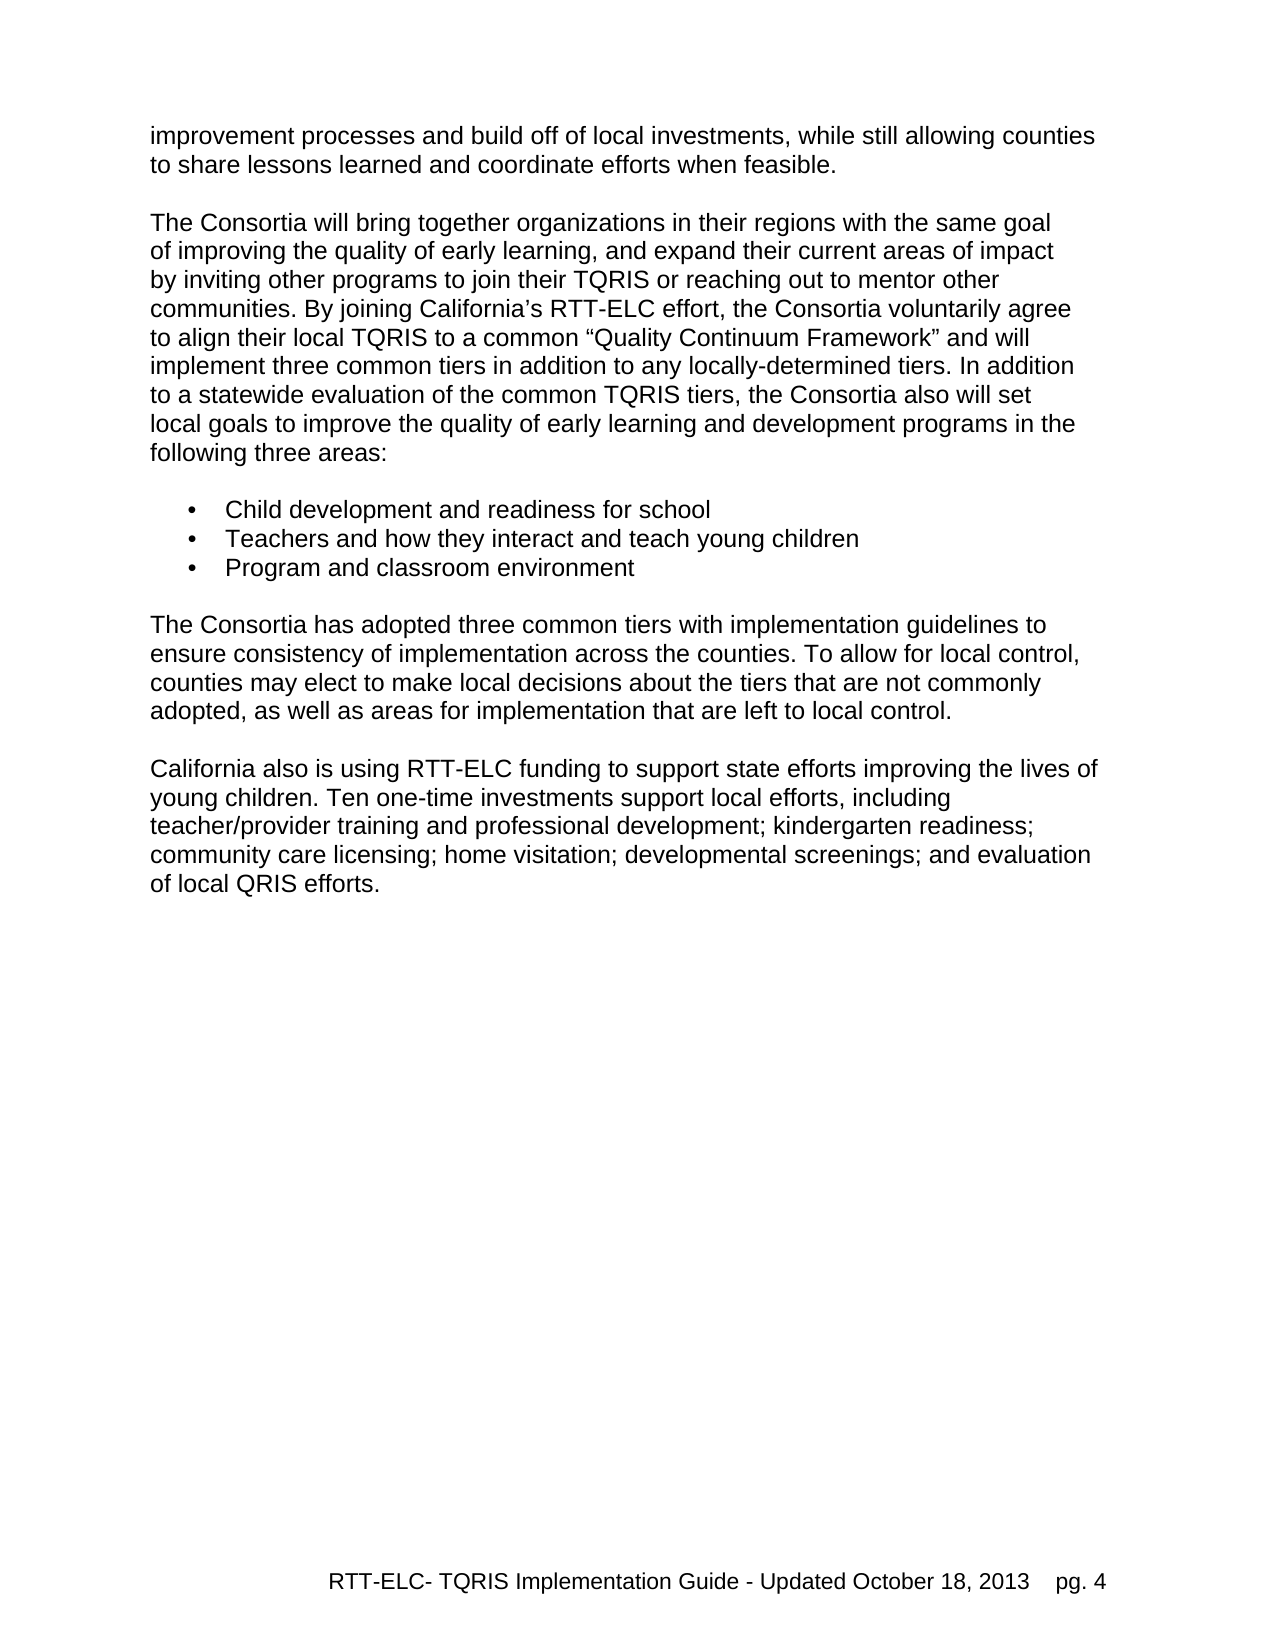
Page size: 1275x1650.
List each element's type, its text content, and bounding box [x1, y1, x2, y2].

list Child development and readiness for school [187, 495, 1050, 524]
text The Consortia has adopted three common tiers with implementation guidelines to ensure consistency of implementation across the counties. To allow for local control, counties may elect to make local decisions about the tiers that are not commonly adopted, as well as areas for implementation that are left to local control. [150, 610, 1106, 725]
list Program and classroom environment [187, 553, 1050, 581]
list Teachers and how they interact and teach young children [187, 524, 1050, 553]
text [150, 121, 1106, 179]
text California also is using RTT-ELC funding to support state efforts improving the lives of young children. Ten one-time investments support local efforts, including teacher/provider training and professional development; kindergarten readiness; community care licensing; home visitation; developmental screenings; and evaluation of local QRIS efforts. [150, 754, 1106, 898]
text The Consortia will bring together organizations in their regions with the same goal of improving the quality of early learning, and expand their current areas of impact by inviting other programs to join their TQRIS or reaching out to mentor other communities. By joining California’s RTT-ELC effort, the Consortia voluntarily agree to align their local TQRIS to a common “Quality Continuum Framework” and will implement three common tiers in addition to any locally-determined tiers. In addition to a statewide evaluation of the common TQRIS tiers, the Consortia also will set local goals to improve the quality of early learning and development programs in the following three areas: [150, 208, 1079, 466]
